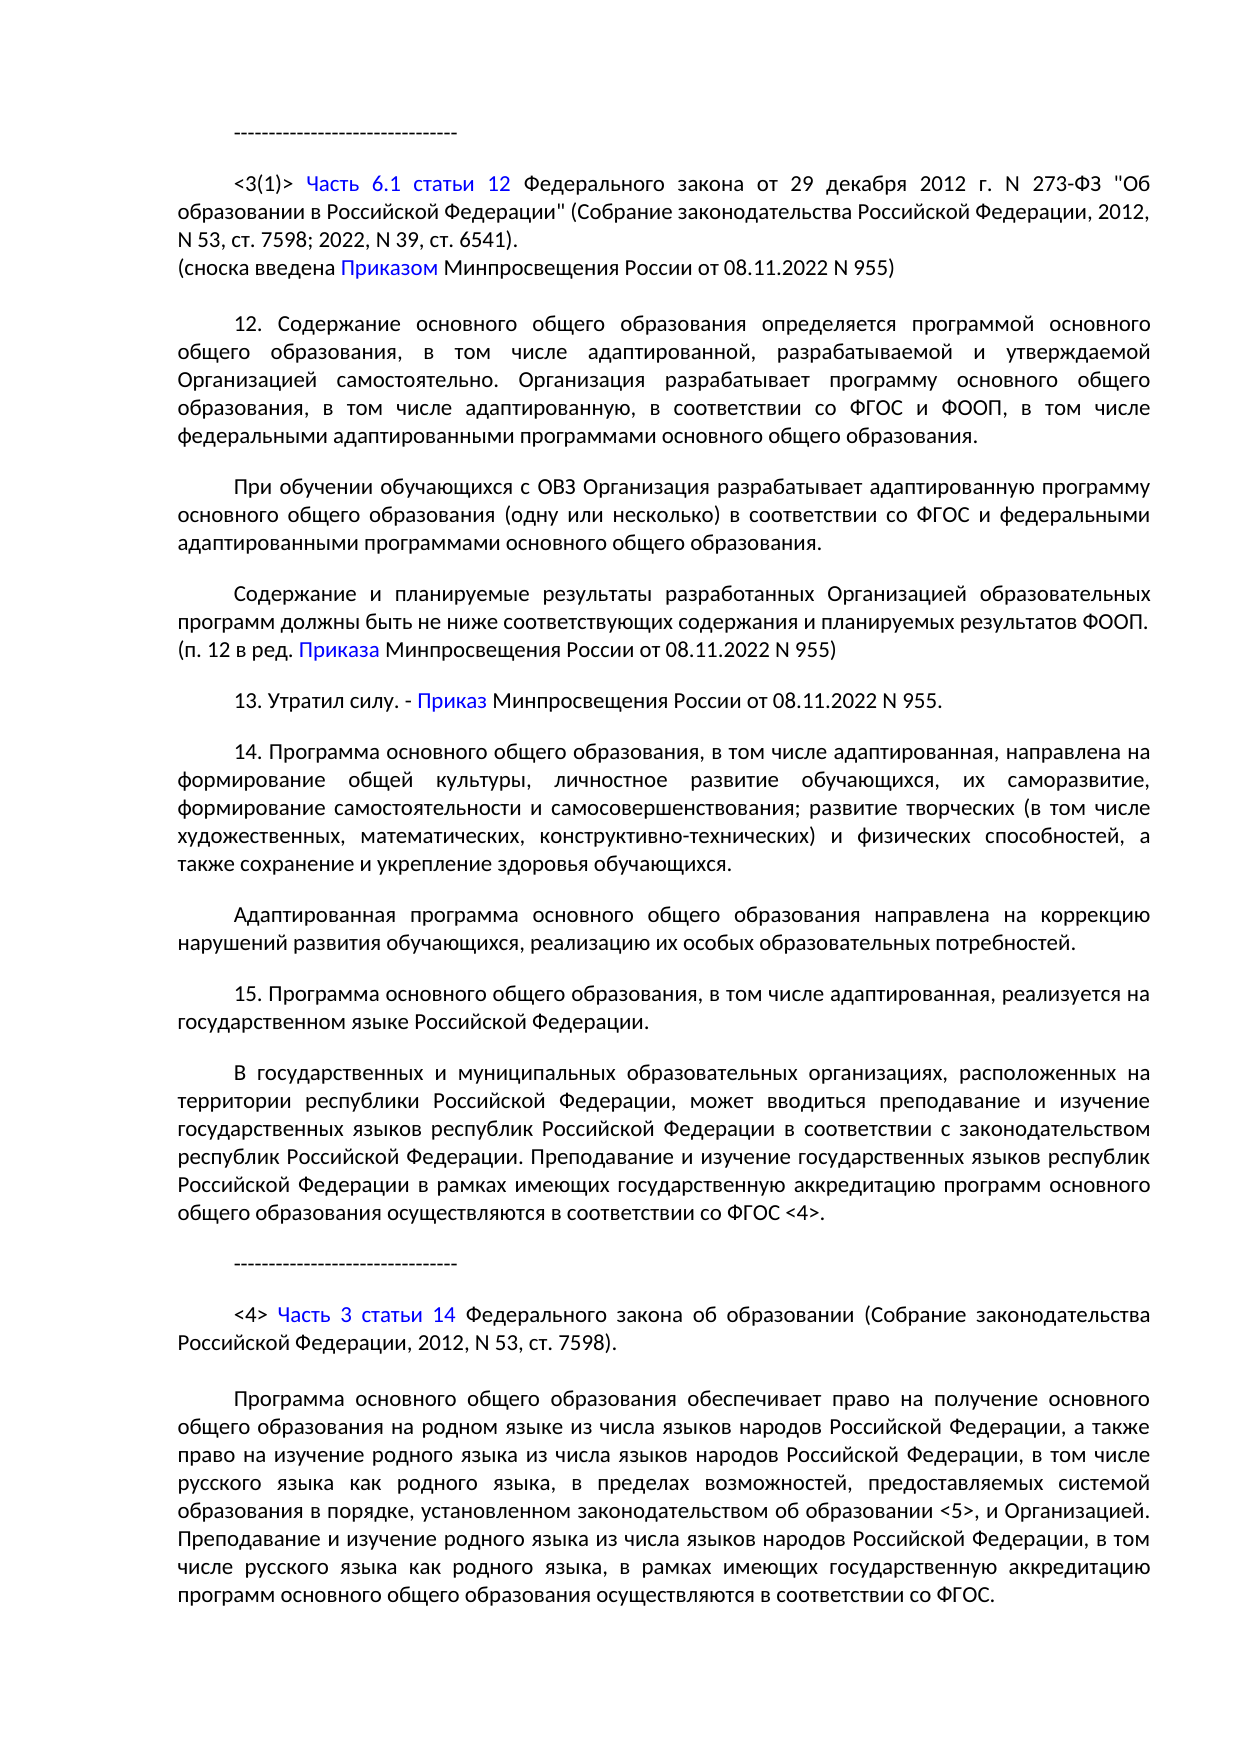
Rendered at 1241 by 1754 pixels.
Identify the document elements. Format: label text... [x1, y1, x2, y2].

text 13. Утратил силу. - Приказ Минпросвещения России от 08.11.2022 N 955. [177, 686, 1152, 714]
text -------------------------------- [177, 1249, 1152, 1277]
text <3(1)> Часть 6.1 статьи 12 Федерального закона от 29 декабря 2012 г. N 273-ФЗ "Об образовании в Российской Федерации" (Собрание законодательства Российской Федерации, 2012, N 53, ст. 7598; 2022, N 39, ст. 6541). [177, 169, 1152, 253]
text -------------------------------- [177, 118, 1152, 146]
text Содержание и планируемые результаты разработанных Организацией образовательных программ должны быть не ниже соответствующих содержания и планируемых результатов ФООП. [177, 579, 1152, 635]
text (п. 12 в ред. Приказа Минпросвещения России от 08.11.2022 N 955) [177, 635, 1152, 663]
text При обучении обучающихся с ОВЗ Организация разрабатывает адаптированную программу основного общего образования (одну или несколько) в соответствии со ФГОС и федеральными адаптированными программами основного общего образования. [177, 472, 1152, 556]
text <4> Часть 3 статьи 14 Федерального закона об образовании (Собрание законодательства Российской Федерации, 2012, N 53, ст. 7598). [177, 1300, 1152, 1356]
text В государственных и муниципальных образовательных организациях, расположенных на территории республики Российской Федерации, может вводиться преподавание и изучение государственных языков республик Российской Федерации в соответствии с законодательством республик Российской Федерации. Преподавание и изучение государственных языков республик Российской Федерации в рамках имеющих государственную аккредитацию программ основного общего образования осуществляются в соответствии со ФГОС <4>. [177, 1058, 1152, 1226]
text (сноска введена Приказом Минпросвещения России от 08.11.2022 N 955) [177, 253, 1152, 281]
text Программа основного общего образования обеспечивает право на получение основного общего образования на родном языке из числа языков народов Российской Федерации, а также право на изучение родного языка из числа языков народов Российской Федерации, в том числе русского языка как родного языка, в пределах возможностей, предоставляемых системой образования в порядке, установленном законодательством об образовании <5>, и Организацией. Преподавание и изучение родного языка из числа языков народов Российской Федерации, в том числе русского языка как родного языка, в рамках имеющих государственную аккредитацию программ основного общего образования осуществляются в соответствии со ФГОС. [177, 1384, 1152, 1608]
text 12. Содержание основного общего образования определяется программой основного общего образования, в том числе адаптированной, разрабатываемой и утверждаемой Организацией самостоятельно. Организация разрабатывает программу основного общего образования, в том числе адаптированную, в соответствии со ФГОС и ФООП, в том числе федеральными адаптированными программами основного общего образования. [177, 309, 1152, 449]
text Адаптированная программа основного общего образования направлена на коррекцию нарушений развития обучающихся, реализацию их особых образовательных потребностей. [177, 900, 1152, 956]
text 15. Программа основного общего образования, в том числе адаптированная, реализуется на государственном языке Российской Федерации. [177, 979, 1152, 1035]
text 14. Программа основного общего образования, в том числе адаптированная, направлена на формирование общей культуры, личностное развитие обучающихся, их саморазвитие, формирование самостоятельности и самосовершенствования; развитие творческих (в том числе художественных, математических, конструктивно-технических) и физических способностей, а также сохранение и укрепление здоровья обучающихся. [177, 737, 1152, 877]
